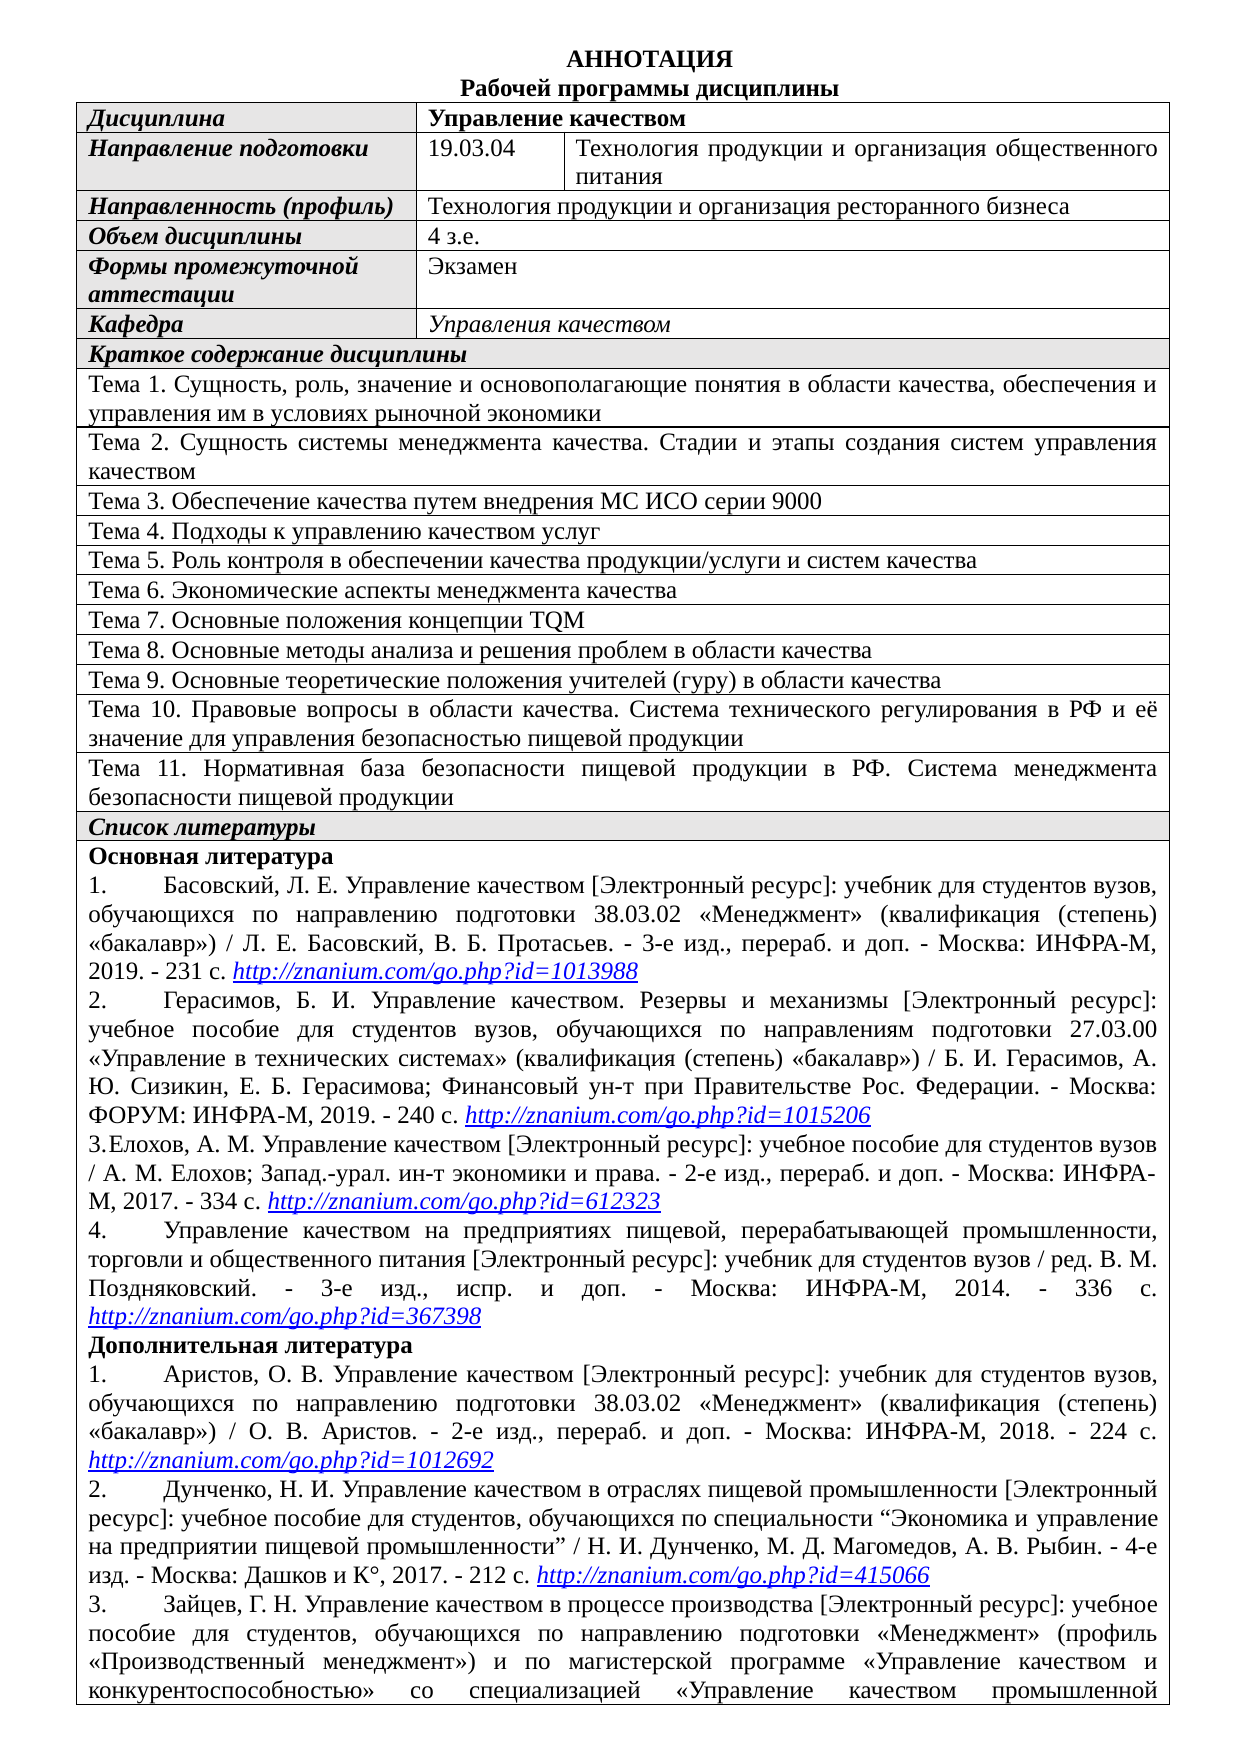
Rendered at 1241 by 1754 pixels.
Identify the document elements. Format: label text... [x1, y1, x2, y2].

table_cell Тема 5. Роль контроля в обеспечении качества продукции/услуги и систем качества [77, 546, 1169, 574]
table_cell Тема 9. Основные теоретические положения учителей (гуру) в области качества [77, 665, 1169, 693]
table_cell Направленность (профиль) [77, 191, 416, 220]
table_cell Краткое содержание дисциплины [77, 339, 1169, 368]
table_cell Управления качеством [417, 309, 1169, 338]
table_cell Кафедра [77, 309, 416, 338]
table_cell 19.03.04 [417, 133, 564, 190]
table_cell Тема 8. Основные методы анализа и решения проблем в области качества [77, 635, 1169, 664]
table_header Дисциплина [77, 103, 416, 132]
table_cell Список литературы [77, 812, 1169, 840]
table_cell Тема 3. Обеспечение качества путем внедрения МС ИСО серии 9000 [77, 486, 1169, 515]
text АННОТАЦИЯ [118, 44, 1181, 73]
table_cell Объем дисциплины [77, 221, 416, 250]
table_cell Тема 4. Подходы к управлению качеством услуг [77, 516, 1169, 544]
table_cell Тема 7. Основные положения концепции TQM [77, 605, 1169, 634]
table_cell Тема 6. Экономические аспекты менеджмента качества [77, 575, 1169, 604]
table_header Управление качеством [417, 103, 1169, 132]
table_cell Тема 11. Нормативная база безопасности пищевой продукции в РФ. Система менеджмента безопасности пищевой продукции [77, 753, 1169, 811]
text Рабочей программы дисциплины [118, 73, 1181, 102]
table_cell Экзамен [417, 251, 1169, 308]
table_cell Формы промежуточной аттестации [77, 251, 416, 308]
table_cell Тема 1. Сущность, роль, значение и основополагающие понятия в области качества, обеспечения и управления им в условиях рыночной экономики [77, 369, 1169, 426]
table_cell 4 з.е. [417, 221, 1169, 250]
table_cell Тема 10. Правовые вопросы в области качества. Система технического регулирования в РФ и её значение для управления безопасностью пищевой продукции [77, 695, 1169, 752]
table_cell Технология продукции и организация ресторанного бизнеса [417, 191, 1169, 220]
table_cell Направление подготовки [77, 133, 416, 190]
table_cell Технология продукции и организация общественного питания [565, 133, 1169, 190]
table_cell Тема 2. Сущность системы менеджмента качества. Стадии и этапы создания систем управления качеством [77, 428, 1169, 485]
